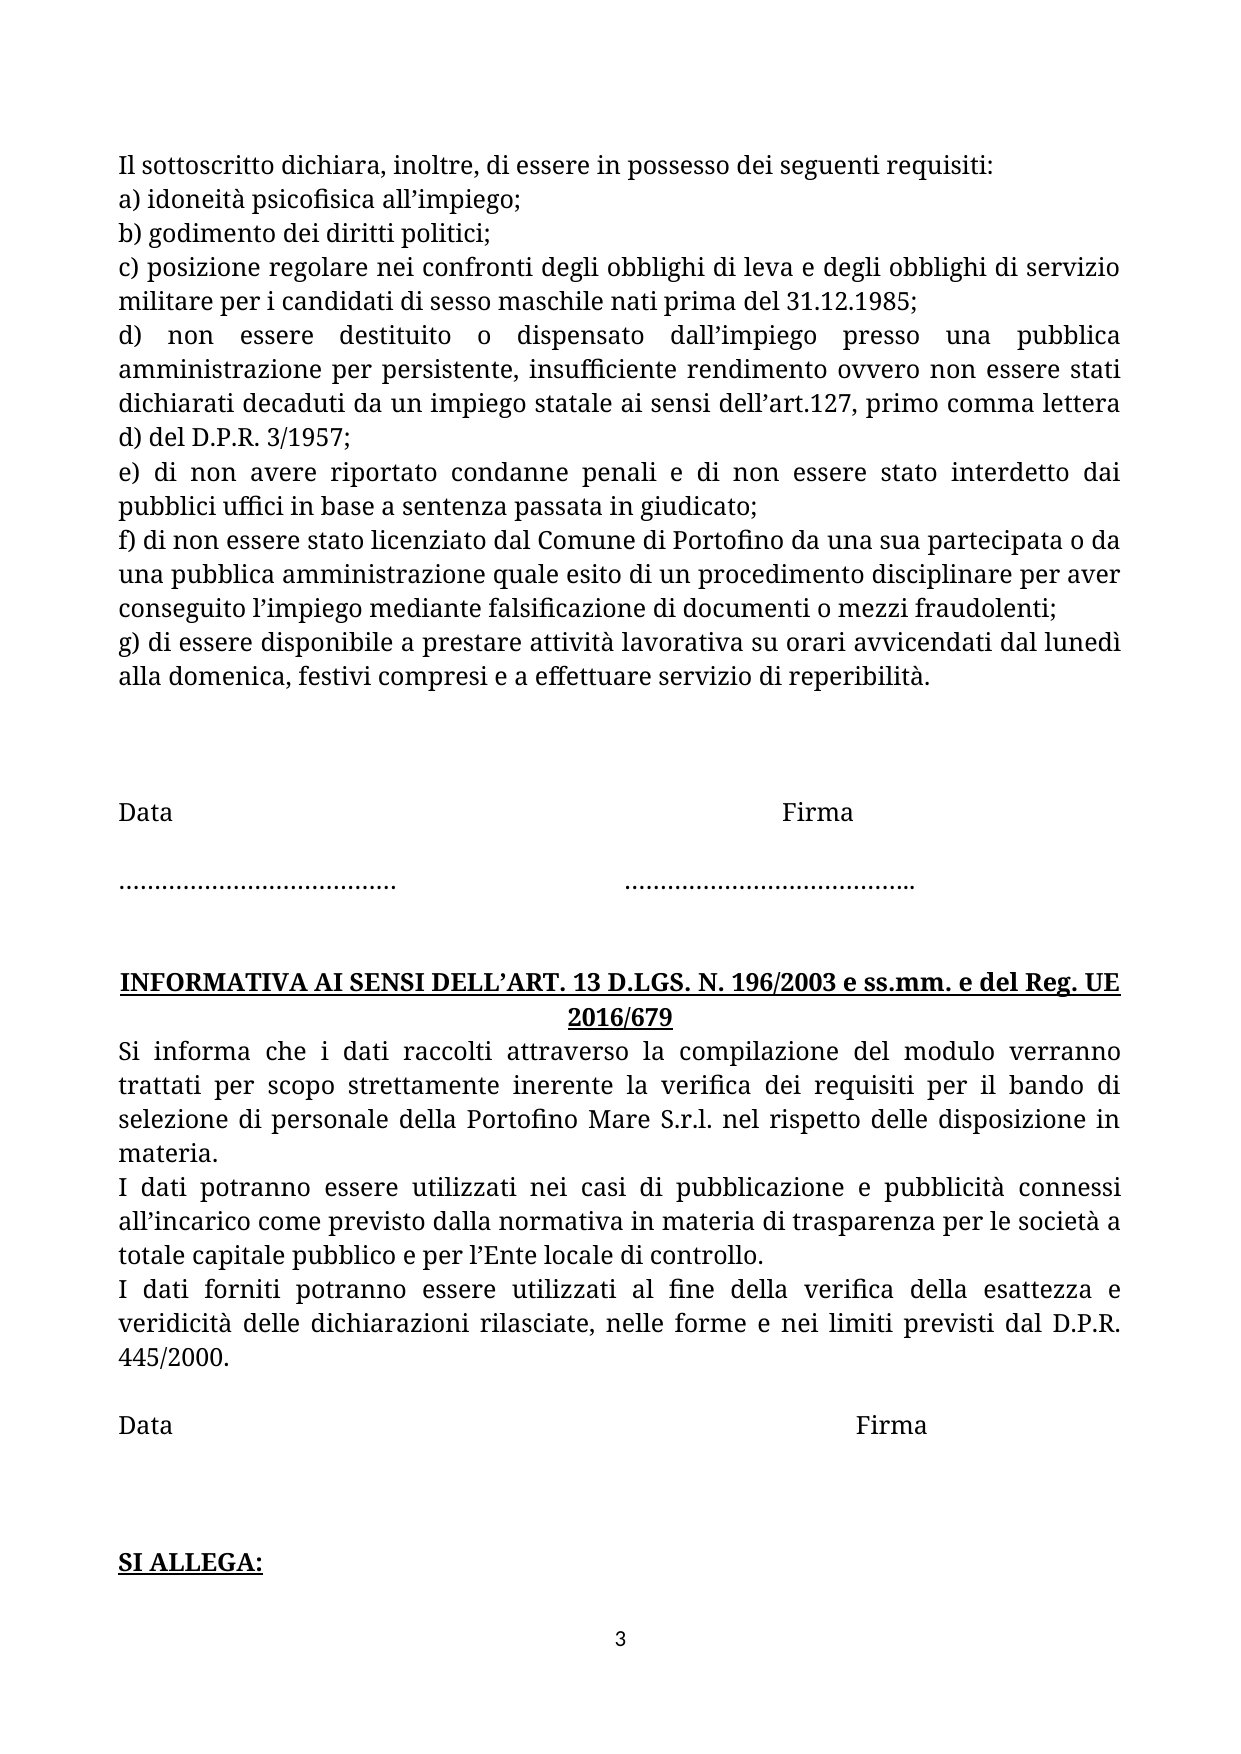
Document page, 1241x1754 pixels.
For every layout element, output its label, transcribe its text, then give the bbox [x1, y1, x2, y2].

text b) godimento dei diritti politici; [118, 216, 1122, 250]
text Data Firma [118, 1408, 1122, 1442]
text Si informa che i dati raccolti attraverso la compilazione del modulo verranno trattati per scopo strettamente inerente la verifica dei requisiti per il bando di selezione di personale della Portofino Mare S.r.l. nel rispetto delle disposizione in materia. [118, 1033, 1122, 1169]
text e) di non avere riportato condanne penali e di non essere stato interdetto dai pubblici uffici in base a sentenza passata in giudicato; [118, 454, 1122, 522]
text d) non essere destituito o dispensato dall’impiego presso una pubblica amministrazione per persistente, insufficiente rendimento ovvero non essere stati dichiarati decaduti da un impiego statale ai sensi dell’art.127, primo comma lettera d) del D.P.R. 3/1957; [118, 318, 1122, 454]
text INFORMATIVA AI SENSI DELL’ART. 13 D.LGS. N. 196/2003 e ss.mm. e del Reg. UE 2016/679 [118, 965, 1122, 1033]
text I dati forniti potranno essere utilizzati al fine della verifica della esattezza e veridicità delle dichiarazioni rilasciate, nelle forme e nei limiti previsti dal D.P.R. 445/2000. [118, 1272, 1122, 1374]
text g) di essere disponibile a prestare attività lavorativa su orari avvicendati dal lunedì alla domenica, festivi compresi e a effettuare servizio di reperibilità. [118, 624, 1122, 693]
text f) di non essere stato licenziato dal Comune di Portofino da una sua partecipata o da una pubblica amministrazione quale esito di un procedimento disciplinare per aver conseguito l’impiego mediante falsificazione di documenti o mezzi fraudolenti; [118, 522, 1122, 624]
text Data Firma [118, 795, 1122, 829]
text ………………………………… ………………………………….. [118, 863, 1122, 897]
text Il sottoscritto dichiara, inoltre, di essere in possesso dei seguenti requisiti: [118, 148, 1122, 182]
text c) posizione regolare nei confronti degli obblighi di leva e degli obblighi di servizio militare per i candidati di sesso maschile nati prima del 31.12.1985; [118, 250, 1122, 318]
text a) idoneità psicofisica all’impiego; [118, 182, 1122, 216]
text I dati potranno essere utilizzati nei casi di pubblicazione e pubblicità connessi all’incarico come previsto dalla normativa in materia di trasparenza per le società a totale capitale pubblico e per l’Ente locale di controllo. [118, 1169, 1122, 1272]
text SI ALLEGA: [118, 1544, 1122, 1578]
